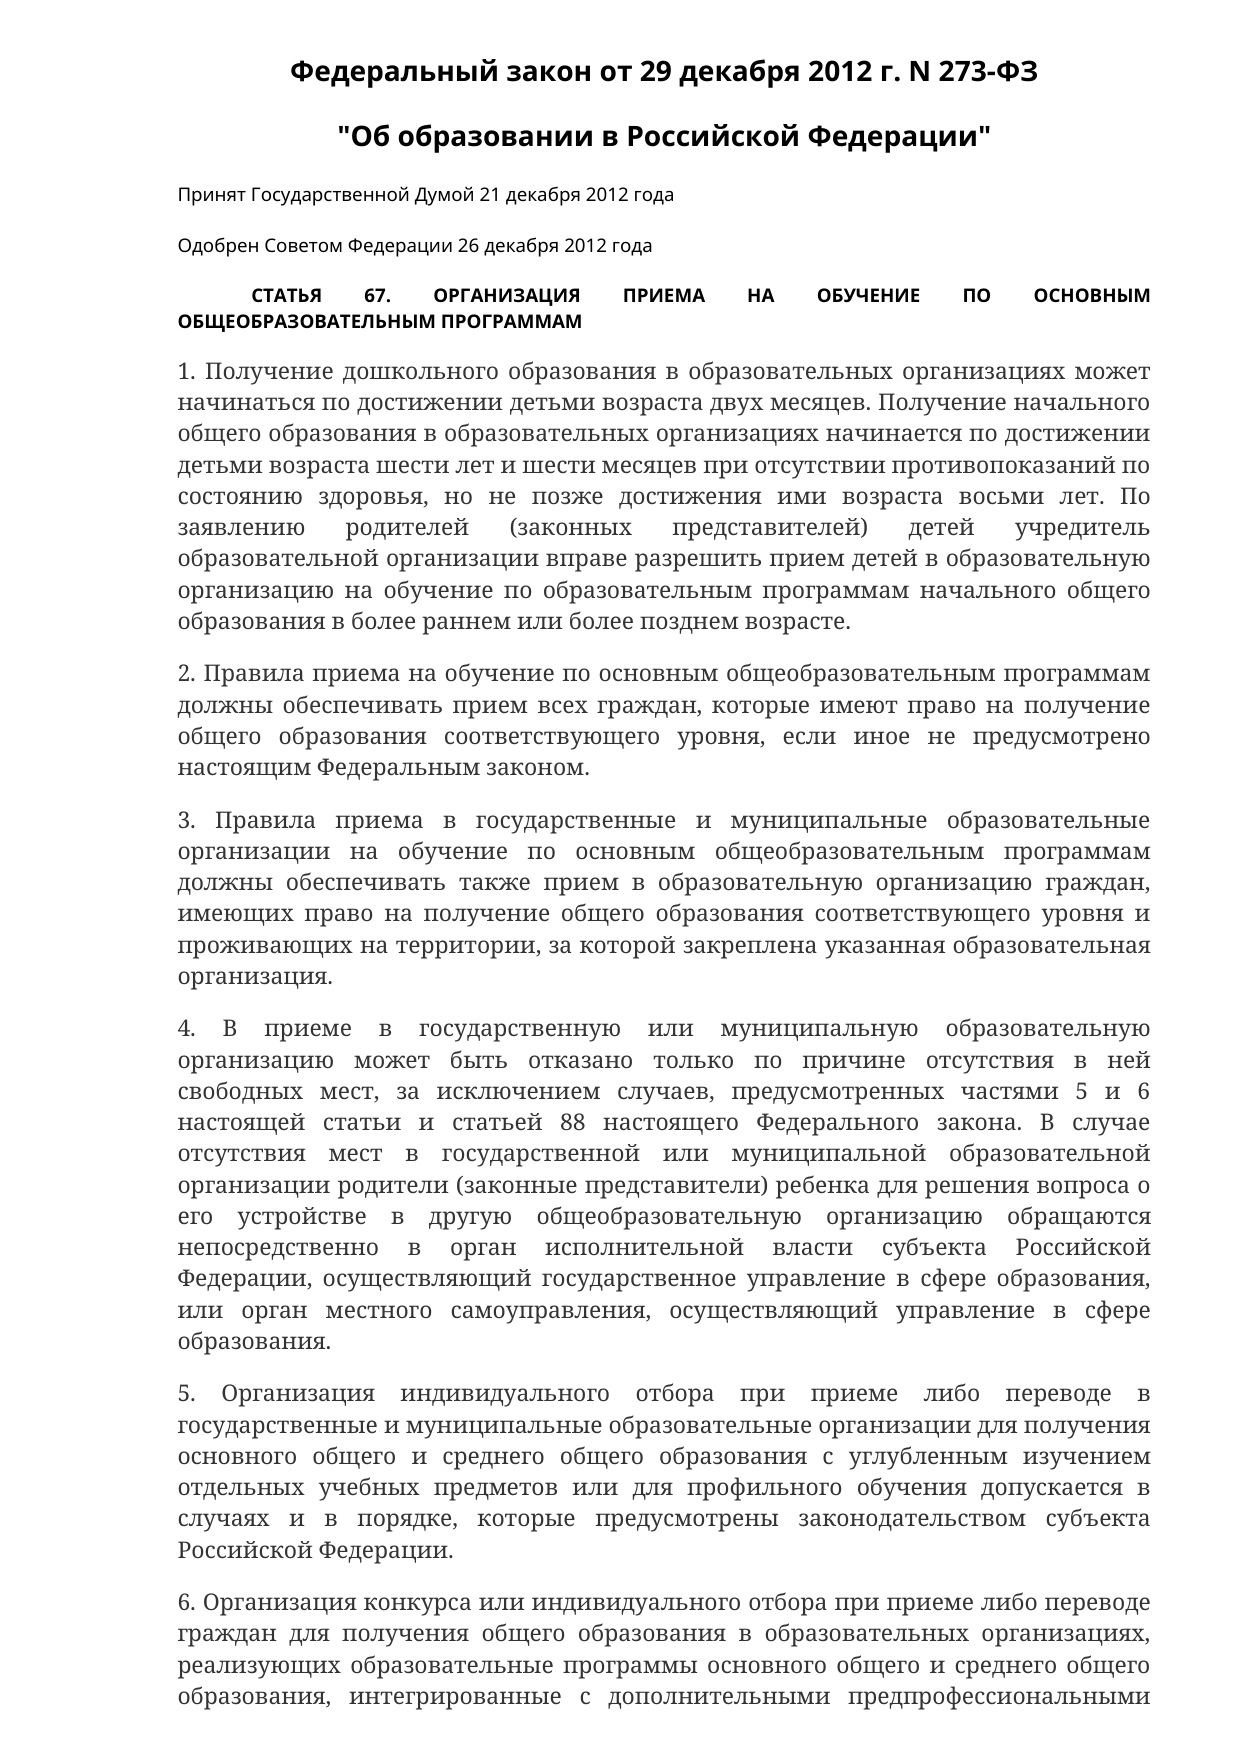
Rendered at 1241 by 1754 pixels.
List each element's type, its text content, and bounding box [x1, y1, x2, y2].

text 2. Правила приема на обучение по основным общеобразовательным программам должны обеспечивать прием всех граждан, которые имеют право на получение общего образования соответствующего уровня, если иное не предусмотрено настоящим Федеральным законом. [177, 657, 1152, 782]
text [177, 1586, 1152, 1711]
subtitle Одобрен Советом Федерации 26 декабря 2012 года [177, 232, 1152, 257]
subtitle "Об образовании в Российской Федерации" [177, 116, 1152, 154]
text 5. Организация индивидуального отбора при приеме либо переводе в государственные и муниципальные образовательные организации для получения основного общего и среднего общего образования с углубленным изучением отдельных учебных предметов или для профильного обучения допускается в случаях и в порядке, которые предусмотрены законодательством субъекта Российской Федерации. [177, 1377, 1152, 1565]
subtitle Принят Государственной Думой 21 декабря 2012 года [177, 181, 1152, 207]
text 1. Получение дошкольного образования в образовательных организациях может начинаться по достижении детьми возраста двух месяцев. Получение начального общего образования в образовательных организациях начинается по достижении детьми возраста шести лет и шести месяцев при отсутствии противопоказаний по состоянию здоровья, но не позже достижения ими возраста восьми лет. По заявлению родителей (законных представителей) детей учредитель образовательной организации вправе разрешить прием детей в образовательную организацию на обучение по образовательным программам начального общего образования в более раннем или более позднем возрасте. [177, 355, 1152, 636]
text 4. В приеме в государственную или муниципальную образовательную организацию может быть отказано только по причине отсутствия в ней свободных мест, за исключением случаев, предусмотренных частями 5 и 6 настоящей статьи и статьей 88 настоящего Федерального закона. В случае отсутствия мест в государственной или муниципальной образовательной организации родители (законные представители) ребенка для решения вопроса о его устройстве в другую общеобразовательную организацию обращаются непосредственно в орган исполнительной власти субъекта Российской Федерации, осуществляющий государственное управление в сфере образования, или орган местного самоуправления, осуществляющий управление в сфере образования. [177, 1012, 1152, 1356]
subtitle Федеральный закон от 29 декабря 2012 г. N 273-ФЗ [177, 51, 1152, 89]
text СТАТЬЯ 67. ОРГАНИЗАЦИЯ ПРИЕМА НА ОБУЧЕНИЕ ПО ОСНОВНЫМ ОБЩЕОБРАЗОВАТЕЛЬНЫМ ПРОГРАММАМ [177, 282, 1152, 333]
text 3. Правила приема в государственные и муниципальные образовательные организации на обучение по основным общеобразовательным программам должны обеспечивать также прием в образовательную организацию граждан, имеющих право на получение общего образования соответствующего уровня и проживающих на территории, за которой закреплена указанная образовательная организация. [177, 803, 1152, 991]
